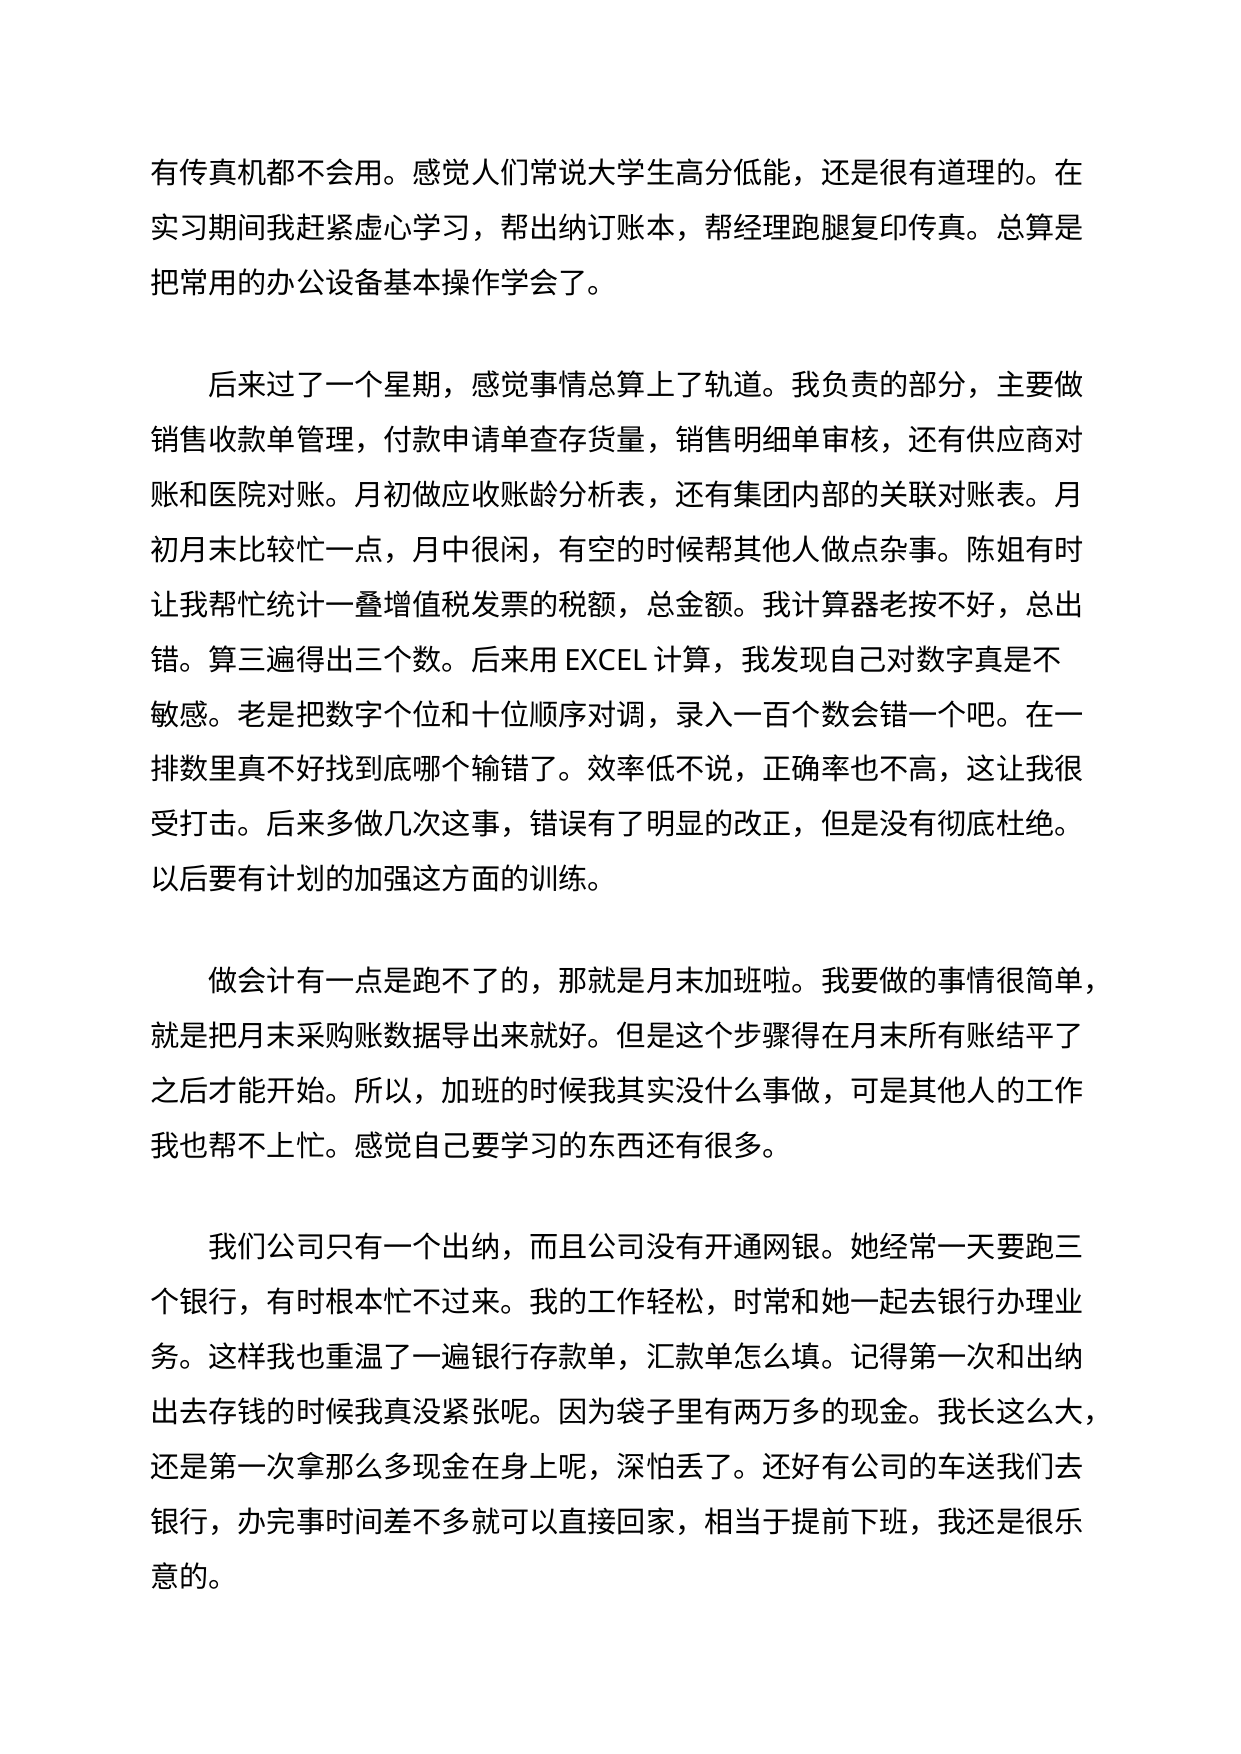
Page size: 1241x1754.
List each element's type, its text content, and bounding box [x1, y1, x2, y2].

text 我们公司只有一个出纳，而且公司没有开通网银。她经常一天要跑三个银行，有时根本忙不过来。我的工作轻松，时常和她一起去银行办理业务。这样我也重温了一遍银行存款单，汇款单怎么填。记得第一次和出纳出去存钱的时候我真没紧张呢。因为袋子里有两万多的现金。我长这么大，还是第一次拿那么多现金在身上呢，深怕丢了。还好有公司的车送我们去银行，办完事时间差不多就可以直接回家，相当于提前下班，我还是很乐意的。 [150, 1224, 1090, 1596]
text 做会计有一点是跑不了的，那就是月末加班啦。我要做的事情很简单，就是把月末采购账数据导出来就好。但是这个步骤得在月末所有账结平了之后才能开始。所以，加班的时候我其实没什么事做，可是其他人的工作我也帮不上忙。感觉自己要学习的东西还有很多。 [150, 957, 1090, 1164]
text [150, 150, 1090, 302]
text 后来过了一个星期，感觉事情总算上了轨道。我负责的部分，主要做销售收款单管理，付款申请单查存货量，销售明细单审核，还有供应商对账和医院对账。月初做应收账龄分析表，还有集团内部的关联对账表。月初月末比较忙一点，月中很闲，有空的时候帮其他人做点杂事。陈姐有时让我帮忙统计一叠增值税发票的税额，总金额。我计算器老按不好，总出错。算三遍得出三个数。后来用EXCEL计算，我发现自己对数字真是不敏感。老是把数字个位和十位顺序对调，录入一百个数会错一个吧。在一排数里真不好找到底哪个输错了。效率低不说，正确率也不高，这让我很受打击。后来多做几次这事，错误有了明显的改正，但是没有彻底杜绝。以后要有计划的加强这方面的训练。 [150, 362, 1090, 898]
